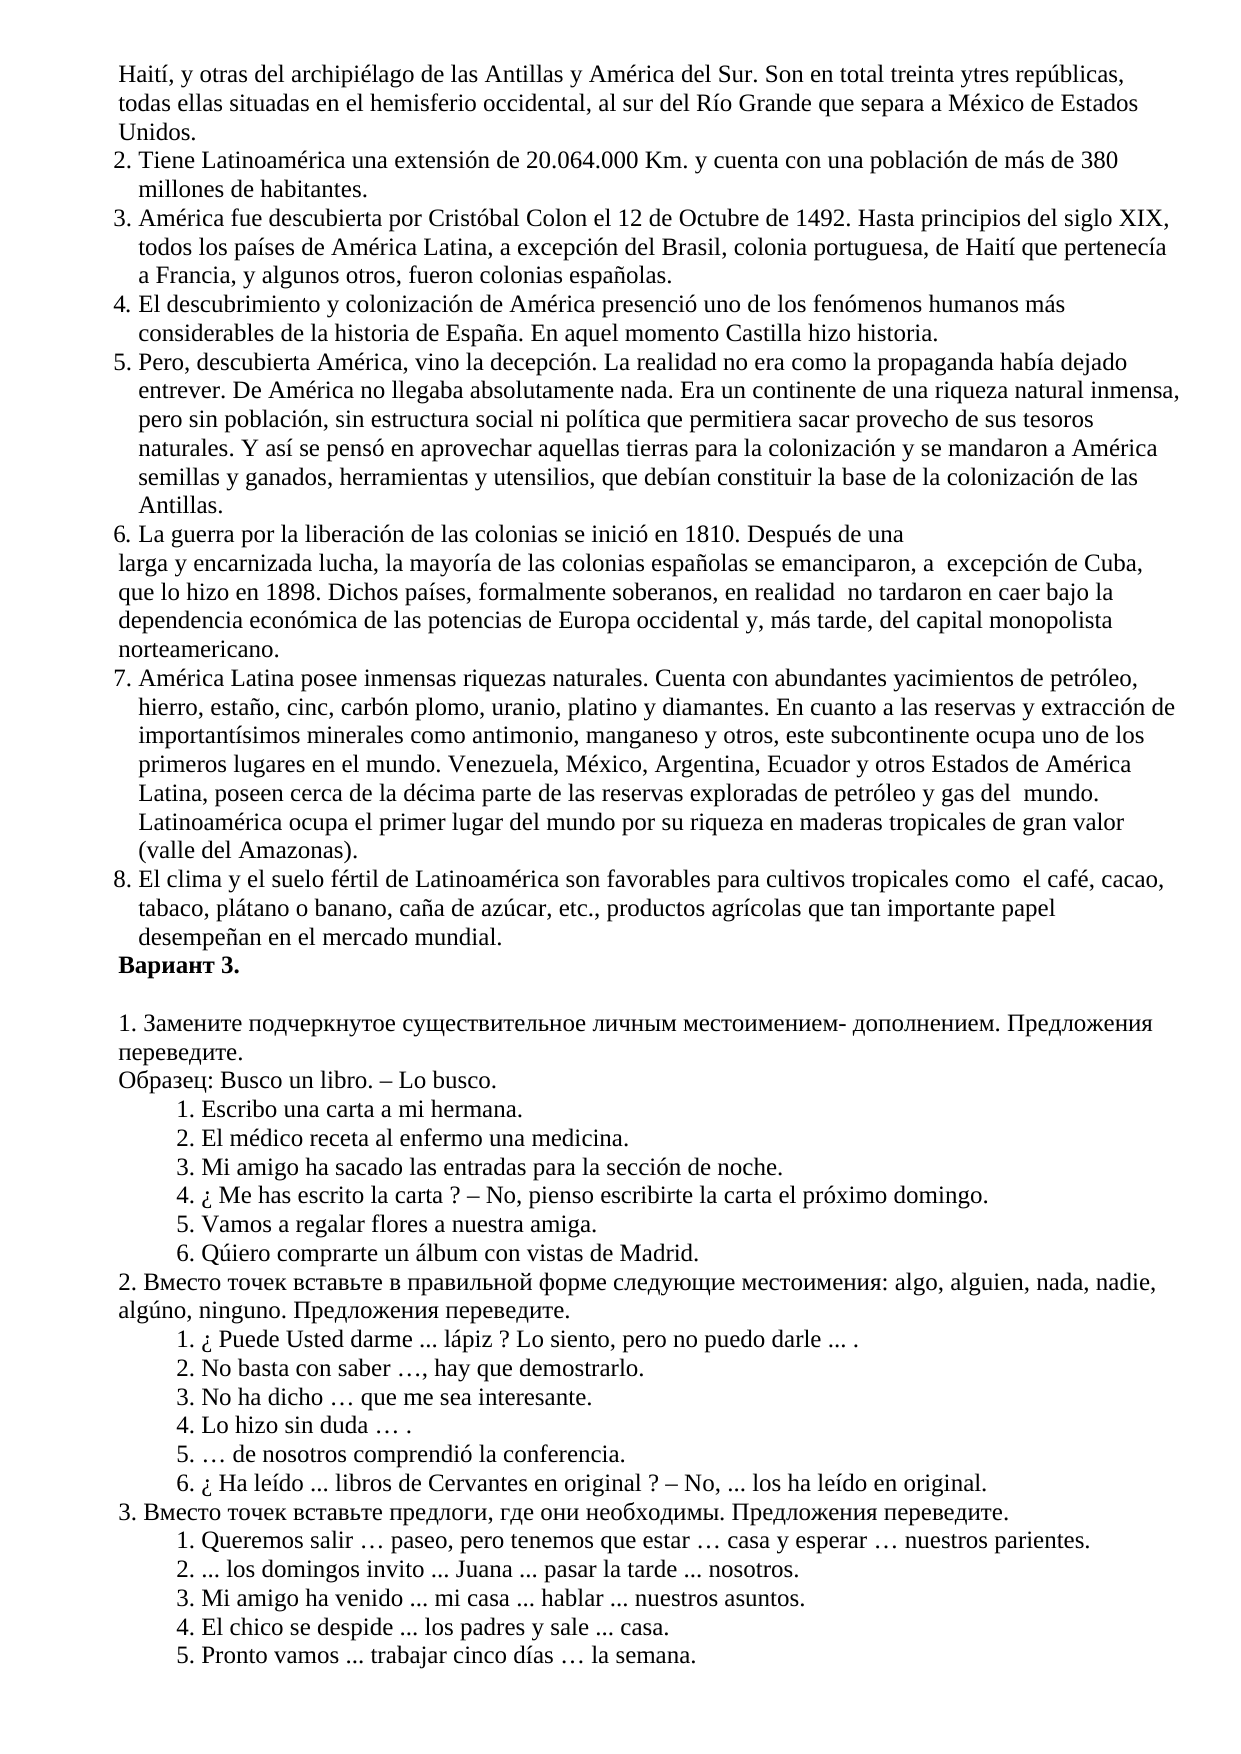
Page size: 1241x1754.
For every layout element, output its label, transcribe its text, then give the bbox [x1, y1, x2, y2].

list ¿ Puede Usted darme ... lápiz ? Lo siento, pero no puedo darle ... . [176, 1324, 1181, 1353]
list Mi amigo ha venido ... mi casa ... hablar ... nuestros asuntos. [176, 1583, 1181, 1612]
list ... los domingos invito ... Juana ... pasar la tarde ... nosotros. [176, 1554, 1181, 1583]
list No ha dicho … que me sea interesante. [176, 1382, 1181, 1410]
text larga y encarnizada lucha, la mayoría de las colonias españolas se emanciparon, a excepción de Cuba, que lo hizo en 1898. Dichos países, formalmente soberanos, en realidad no tardaron en caer bajo la dependencia económica de las potencias de Europa occidental y, más tarde, del capital monopolista norteamericano. [118, 548, 1181, 663]
list América Latina posee inmensas riquezas naturales. Cuenta con abundantes yacimientos de petróleo, hierro, estaño, cinc, carbón plomo, uranio, platino y diamantes. En cuanto a las reservas y extracción de importantísimos minerales como antimonio, manganeso y otros, este subcontinente ocupa uno de los primeros lugares en el mundo. Venezuela, México, Argentina, Ecuador y otros Estados de América Latina, poseen cerca de la décima parte de las reservas exploradas de petróleo y gas del mundo. Latinoamérica ocupa el primer lugar del mundo por su riqueza en maderas tropicales de gran valor (valle del Amazonas). [113, 663, 1181, 864]
text Образец: Busco un libro. – Lo busco. [118, 1065, 1181, 1094]
list … de nosotros comprendió la conferencia. [176, 1439, 1181, 1468]
list ¿ Ha leído ... libros de Cervantes en original ? – No, ... los ha leído en original. [176, 1468, 1181, 1497]
list Vamos a regalar flores a nuestra amiga. [176, 1209, 1181, 1238]
list Pronto vamos ... trabajar cinco días … la semana. [176, 1640, 1181, 1669]
list El médico receta al enfermo una medicina. [176, 1123, 1181, 1152]
list Escribo una carta a mi hermana. [176, 1094, 1181, 1123]
list El chico se despide ... los padres y sale ... casa. [176, 1612, 1181, 1640]
list La guerra por la liberación de las colonias se inició en 1810. Después de una [113, 519, 1181, 548]
text 3. Вместо точек вставьте предлоги, где они необходимы. Предложения переведите. [118, 1497, 1181, 1525]
list Tiene Latinoamérica una extensión de 20.064.000 Km. y cuenta con una población de más de 380 millones de habitantes. [113, 145, 1181, 203]
list Queremos salir … paseo, pero tenemos que estar … casa y esperar … nuestros parientes. [176, 1525, 1181, 1554]
list No basta con saber …, hay que demostrarlo. [176, 1353, 1181, 1382]
list El descubrimiento y colonización de América presenció uno de los fenómenos humanos más considerables de la historia de España. En aquel momento Castilla hizo historia. [113, 289, 1181, 347]
text 1. Замените подчеркнутое существительное личным местоимением- дополнением. Предложения переведите. [118, 1008, 1181, 1065]
text Haití, y otras del archipiélago de las Antillas y América del Sur. Son en total treinta ytres repúblicas, todas ellas situadas en el hemisferio occidental, al sur del Río Grande que separa a México de Estados Unidos. [118, 59, 1181, 145]
list Qúiero comprarte un álbum con vistas de Madrid. [176, 1238, 1181, 1267]
text Вариант 3. [118, 950, 1181, 979]
list El clima y el suelo fértil de Latinoamérica son favorables para cultivos tropicales como el café, cacao, tabaco, plátano o banano, caña de azúcar, etc., productos agrícolas que tan importante papel desempeñan en el mercado mundial. [113, 864, 1181, 950]
list Mi amigo ha sacado las entradas para la sección de noche. [176, 1152, 1181, 1180]
text 2. Вместо точек вставьте в правильной форме следующие местоимения: algo, alguien, nada, nadie, algúno, ninguno. Предложения переведите. [118, 1267, 1181, 1324]
list Pero, descubierta América, vino la decepción. La realidad no era como la propaganda había dejado entrever. De América no llegaba absolutamente nada. Era un continente de una riqueza natural inmensa, pero sin población, sin estructura social ni política que permitiera sacar provecho de sus tesoros naturales. Y así se pensó en aprovechar aquellas tierras para la colonización y se mandaron a América semillas y ganados, herramientas y utensilios, que debían constituir la base de la colonización de las Antillas. [113, 347, 1181, 519]
list ¿ Me has escrito la carta ? – No, pienso escribirte la carta el próximo domingo. [176, 1180, 1181, 1209]
list Lo hizo sin duda … . [176, 1410, 1181, 1439]
list América fue descubierta por Cristóbal Colon el 12 de Octubre de 1492. Hasta principios del siglo XIX, todos los países de América Latina, a excepción del Brasil, colonia portuguesa, de Haití que pertenecía a Francia, y algunos otros, fueron colonias españolas. [113, 203, 1181, 289]
